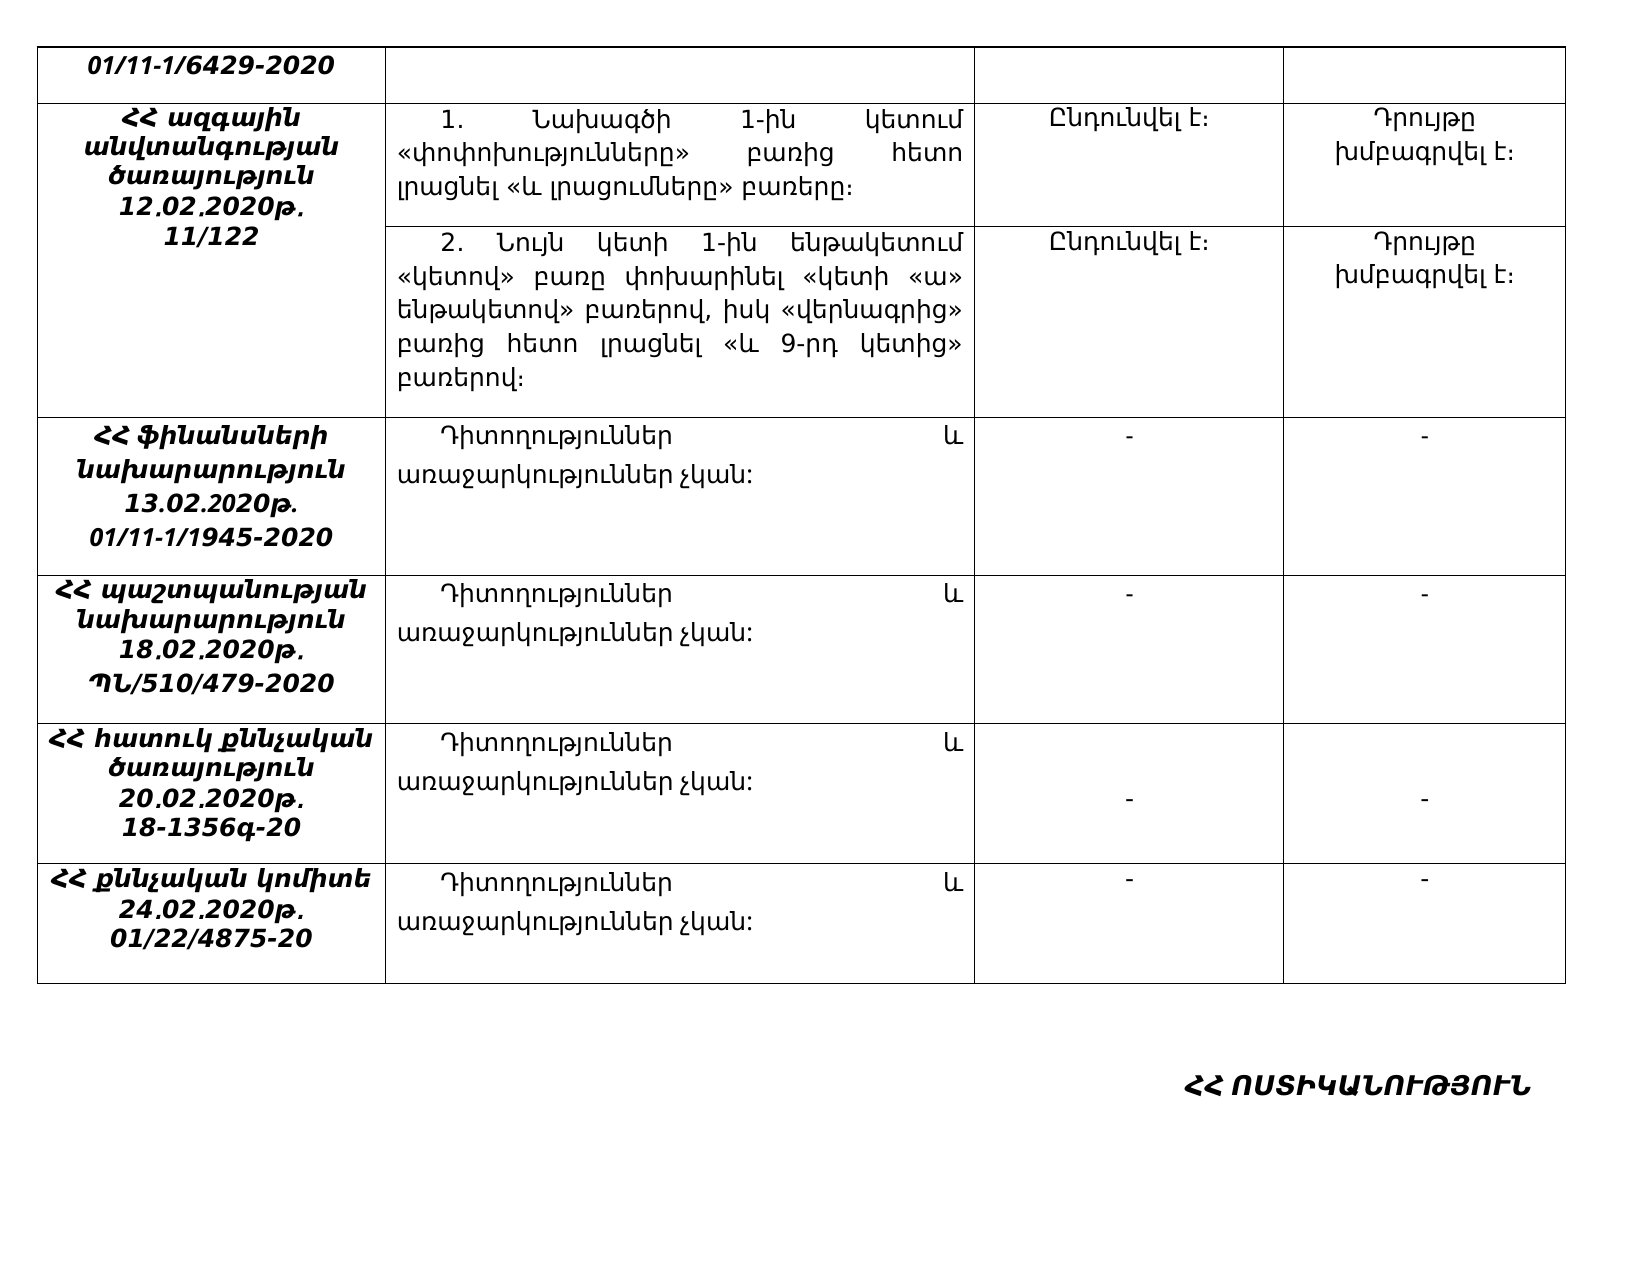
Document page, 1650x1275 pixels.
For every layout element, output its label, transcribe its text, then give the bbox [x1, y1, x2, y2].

table_cell Դիտողություններ և առաջարկություններ չկան: [386, 418, 974, 575]
table_cell Ընդունվել է։ [975, 104, 1283, 226]
table_cell Դիտողություններ և առաջարկություններ չկան: [386, 864, 974, 983]
table_cell Դիտողություններ և առաջարկություններ չկան: [386, 724, 974, 863]
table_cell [38, 48, 385, 102]
table_cell - [1284, 418, 1565, 575]
table_cell - [975, 724, 1283, 863]
table_cell - [1284, 48, 1565, 102]
table_cell - [1284, 724, 1565, 863]
table_cell ՀՀ ազգային անվտանգության ծառայություն 12․02․2020թ․ 11/122 [38, 104, 385, 417]
table_cell Ընդունվել է։ [975, 227, 1283, 417]
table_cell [386, 48, 974, 102]
table_cell - [1284, 864, 1565, 983]
table_cell 1․ Նախագծի 1-ին կետում «փոփոխությունները» բառից հետո լրացնել «և լրացումները» բառերը։ [386, 104, 974, 226]
text ՀՀ ՈՍՏԻԿԱՆՈՒԹՅՈՒՆ [46, 1070, 1531, 1101]
table_cell - [975, 864, 1283, 983]
table_cell - [975, 576, 1283, 723]
table_cell - [1284, 576, 1565, 723]
table_cell Դրույթը խմբագրվել է։ [1284, 227, 1565, 417]
table_cell Դիտողություններ և առաջարկություններ չկան: [386, 576, 974, 723]
table_cell Դրույթը խմբագրվել է։ [1284, 104, 1565, 226]
table_cell ՀՀ պաշտպանության նախարարություն 18․02․2020թ․ ՊՆ/510/479-2020 [38, 576, 385, 723]
table_cell - [975, 418, 1283, 575]
table_cell ՀՀ քննչական կոմիտե 24․02․2020թ․ 01/22/4875-20 [38, 864, 385, 983]
table_cell 2․ Նույն կետի 1-ին ենթակետում «կետով» բառը փոխարինել «կետի «ա» ենթակետով» բառերով, իսկ «վերնագրից» բառից հետո լրացնել «և 9-րդ կետից» բառերով։ [386, 227, 974, 417]
table_cell ՀՀ ֆինանսների նախարարություն 13.02.2020թ. 01/11-1/1945-2020 [38, 418, 385, 575]
table_cell - [975, 48, 1283, 102]
table_cell ՀՀ հատուկ քննչական ծառայություն 20․02․2020թ․ 18-1356գ-20 [38, 724, 385, 863]
